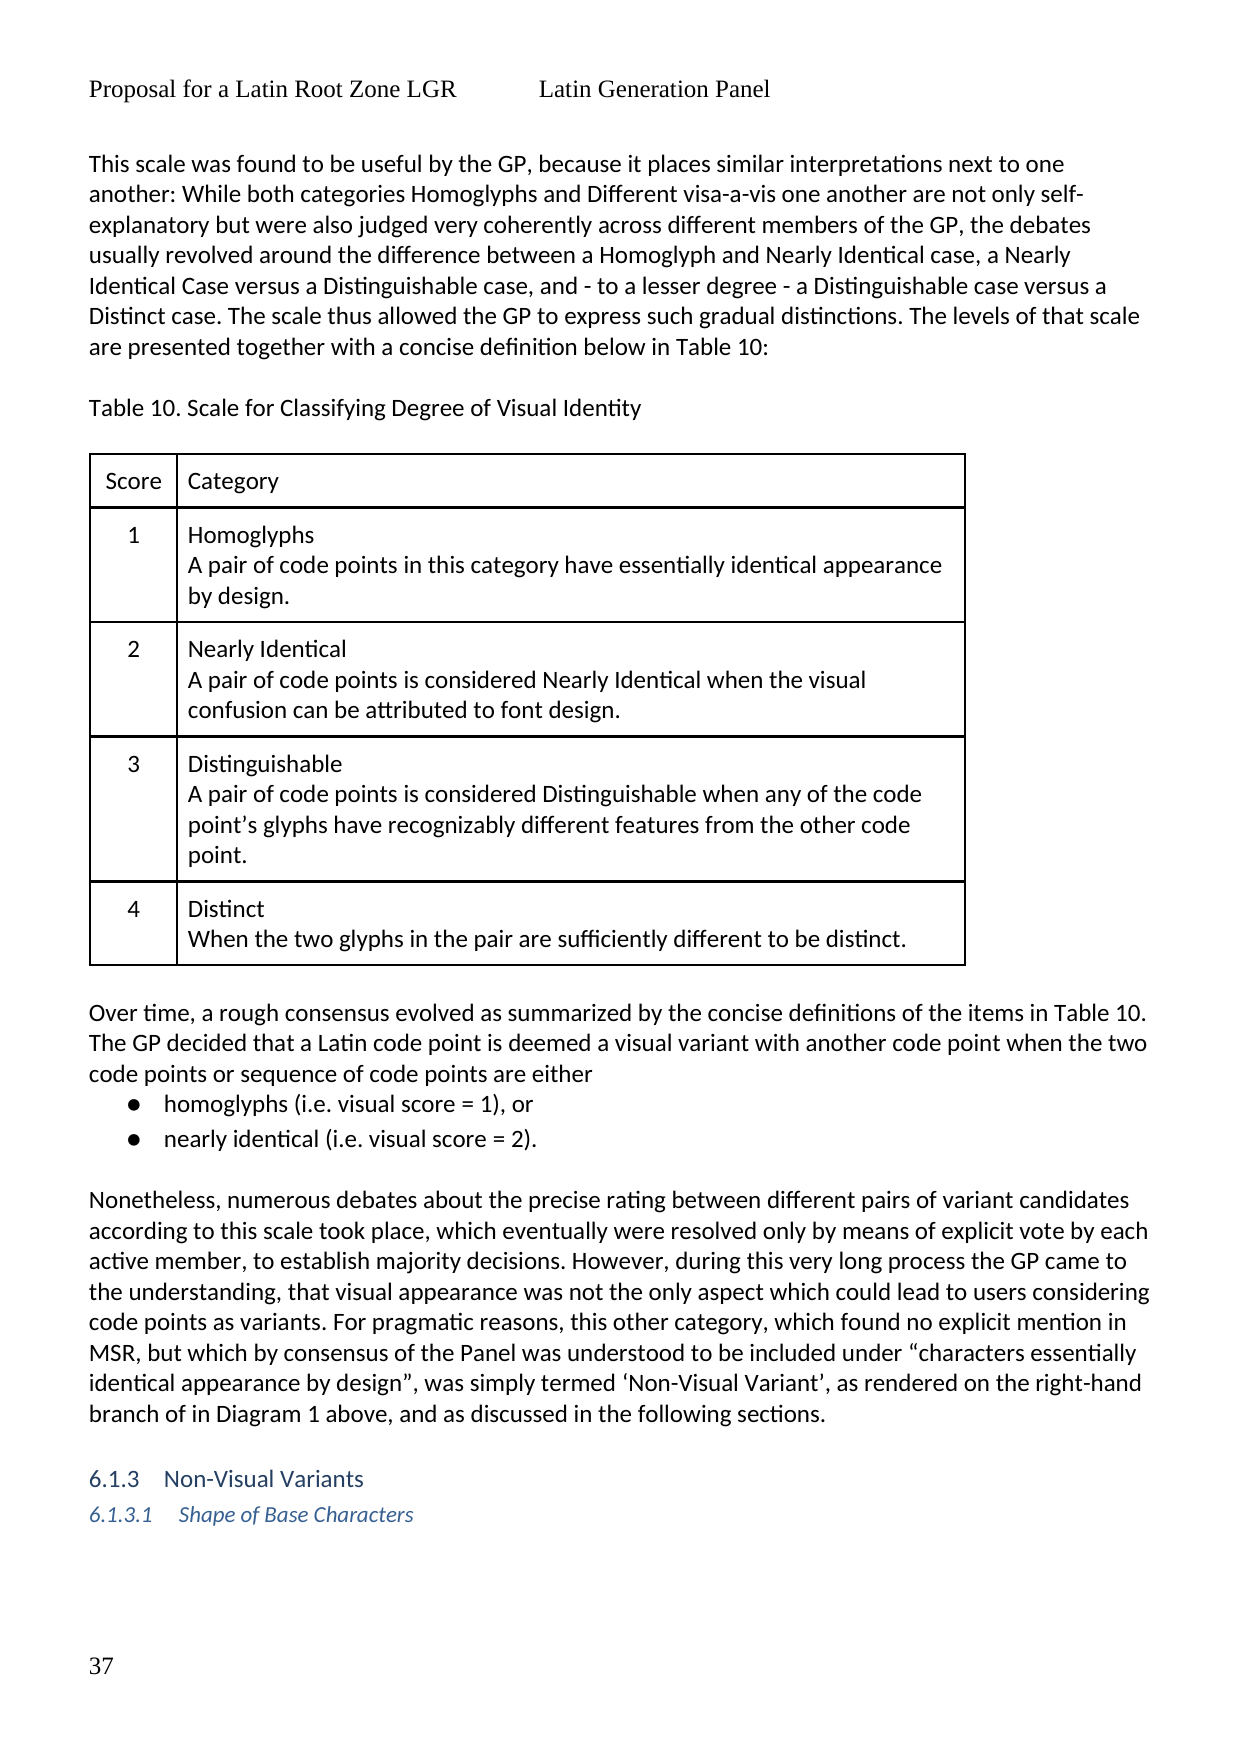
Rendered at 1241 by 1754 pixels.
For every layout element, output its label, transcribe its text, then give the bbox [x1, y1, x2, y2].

text This scale was found to be useful by the GP, because it places similar interpretations next to one another: While both categories Homoglyphs and Different visa-a-vis one another are not only self-explanatory but were also judged very coherently across different members of the GP, the debates usually revolved around the difference between a Homoglyph and Nearly Identical case, a Nearly Identical Case versus a Distinguishable case, and - to a lesser degree - a Distinguishable case versus a Distinct case. The scale thus allowed the GP to express such gradual distinctions. The levels of that scale are presented together with a concise definition below in Table 10: [89, 148, 1152, 361]
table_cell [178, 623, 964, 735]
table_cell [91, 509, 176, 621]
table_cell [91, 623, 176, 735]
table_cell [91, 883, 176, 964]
list nearly identical (i.e. visual score = 2). [126, 1123, 1152, 1154]
list homoglyphs (i.e. visual score = 1), or [126, 1088, 1152, 1119]
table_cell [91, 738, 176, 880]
subtitle 6.1.3.1 Shape of Base Characters [89, 1500, 1152, 1528]
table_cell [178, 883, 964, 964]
text Nonetheless, numerous debates about the precise rating between different pairs of variant candidates according to this scale took place, which eventually were resolved only by means of explicit vote by each active member, to establish majority decisions. However, during this very long process the GP came to the understanding, that visual appearance was not the only aspect which could lead to users considering code points as variants. For pragmatic reasons, this other category, which found no explicit mention in MSR, but which by consensus of the Panel was understood to be included under “characters essentially identical appearance by design”, was simply termed ‘Non-Visual Variant’, as rendered on the right-hand branch of in Diagram 1 above, and as discussed in the following sections. [89, 1184, 1152, 1429]
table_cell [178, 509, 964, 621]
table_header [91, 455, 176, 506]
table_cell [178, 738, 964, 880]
text Table 10. Scale for Classifying Degree of Visual Identity [89, 392, 1152, 422]
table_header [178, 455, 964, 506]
text Over time, a rough consensus evolved as summarized by the concise definitions of the items in Table 10. The GP decided that a Latin code point is deemed a visual variant with another code point when the two code points or sequence of code points are either [89, 997, 1152, 1088]
subtitle 6.1.3 Non-Visual Variants [89, 1463, 1152, 1494]
